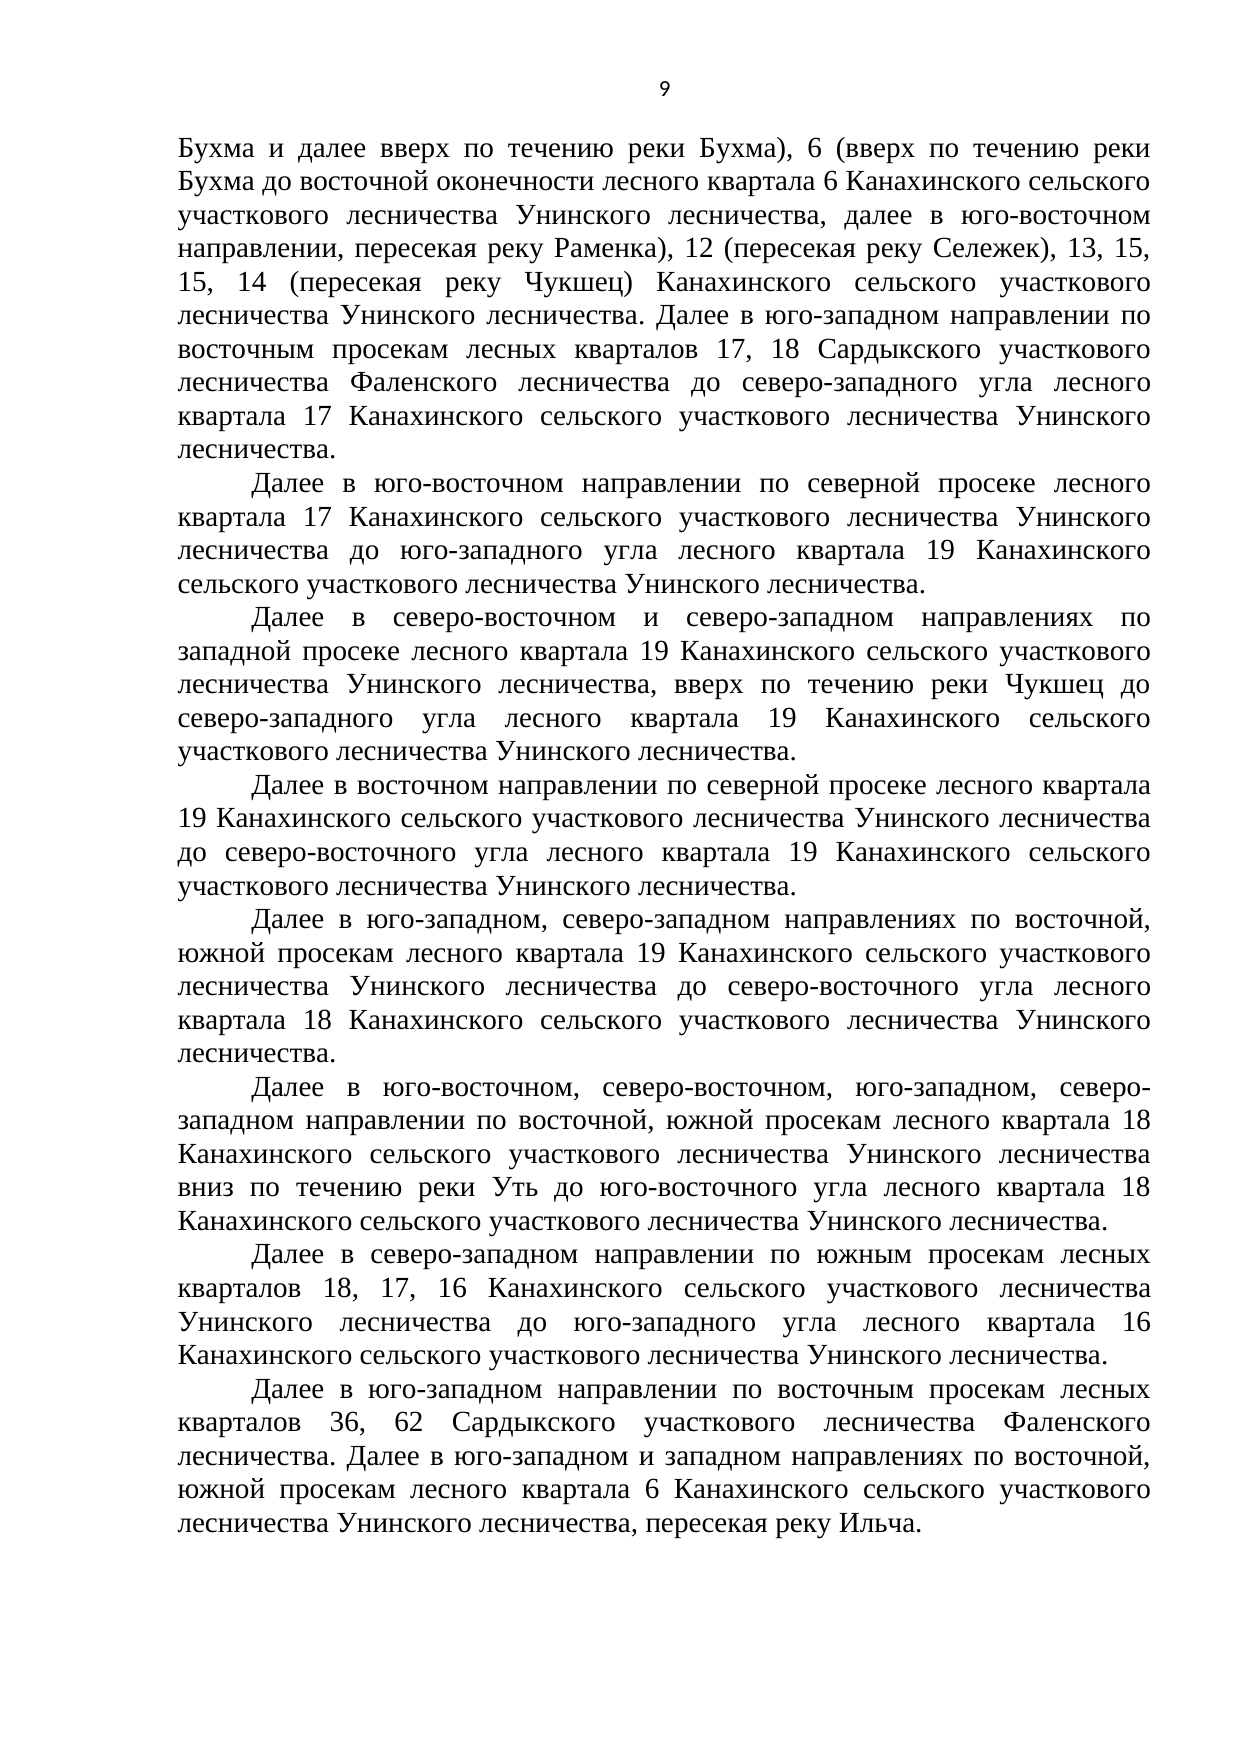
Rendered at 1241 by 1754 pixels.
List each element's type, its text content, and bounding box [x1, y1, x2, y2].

text Далее в юго-западном направлении по восточным просекам лесных кварталов 36, 62 Сардыкского участкового лесничества Фаленского лесничества. Далее в юго-западном и западном направлениях по восточной, южной просекам лесного квартала 6 Канахинского сельского участкового лесничества Унинского лесничества, пересекая реку Ильча. [177, 1371, 1152, 1538]
text Далее в северо-восточном и северо-западном направлениях по западной просеке лесного квартала 19 Канахинского сельского участкового лесничества Унинского лесничества, вверх по течению реки Чукшец до северо-западного угла лесного квартала 19 Канахинского сельского участкового лесничества Унинского лесничества. [177, 599, 1152, 767]
text Далее в юго-западном, северо-западном направлениях по восточной, южной просекам лесного квартала 19 Канахинского сельского участкового лесничества Унинского лесничества до северо-восточного угла лесного квартала 18 Канахинского сельского участкового лесничества Унинского лесничества. [177, 901, 1152, 1069]
text Далее в восточном направлении по северной просеке лесного квартала 19 Канахинского сельского участкового лесничества Унинского лесничества до северо-восточного угла лесного квартала 19 Канахинского сельского участкового лесничества Унинского лесничества. [177, 767, 1152, 901]
text Далее в юго-восточном, северо-восточном, юго-западном, северо-западном направлении по восточной, южной просекам лесного квартала 18 Канахинского сельского участкового лесничества Унинского лесничества вниз по течению реки Уть до юго-восточного угла лесного квартала 18 Канахинского сельского участкового лесничества Унинского лесничества. [177, 1069, 1152, 1237]
text Далее в северо-западном направлении по южным просекам лесных кварталов 18, 17, 16 Канахинского сельского участкового лесничества Унинского лесничества до юго-западного угла лесного квартала 16 Канахинского сельского участкового лесничества Унинского лесничества. [177, 1237, 1152, 1371]
text Далее в юго-восточном направлении по северной просеке лесного квартала 17 Канахинского сельского участкового лесничества Унинского лесничества до юго-западного угла лесного квартала 19 Канахинского сельского участкового лесничества Унинского лесничества. [177, 465, 1152, 599]
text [177, 130, 1152, 465]
